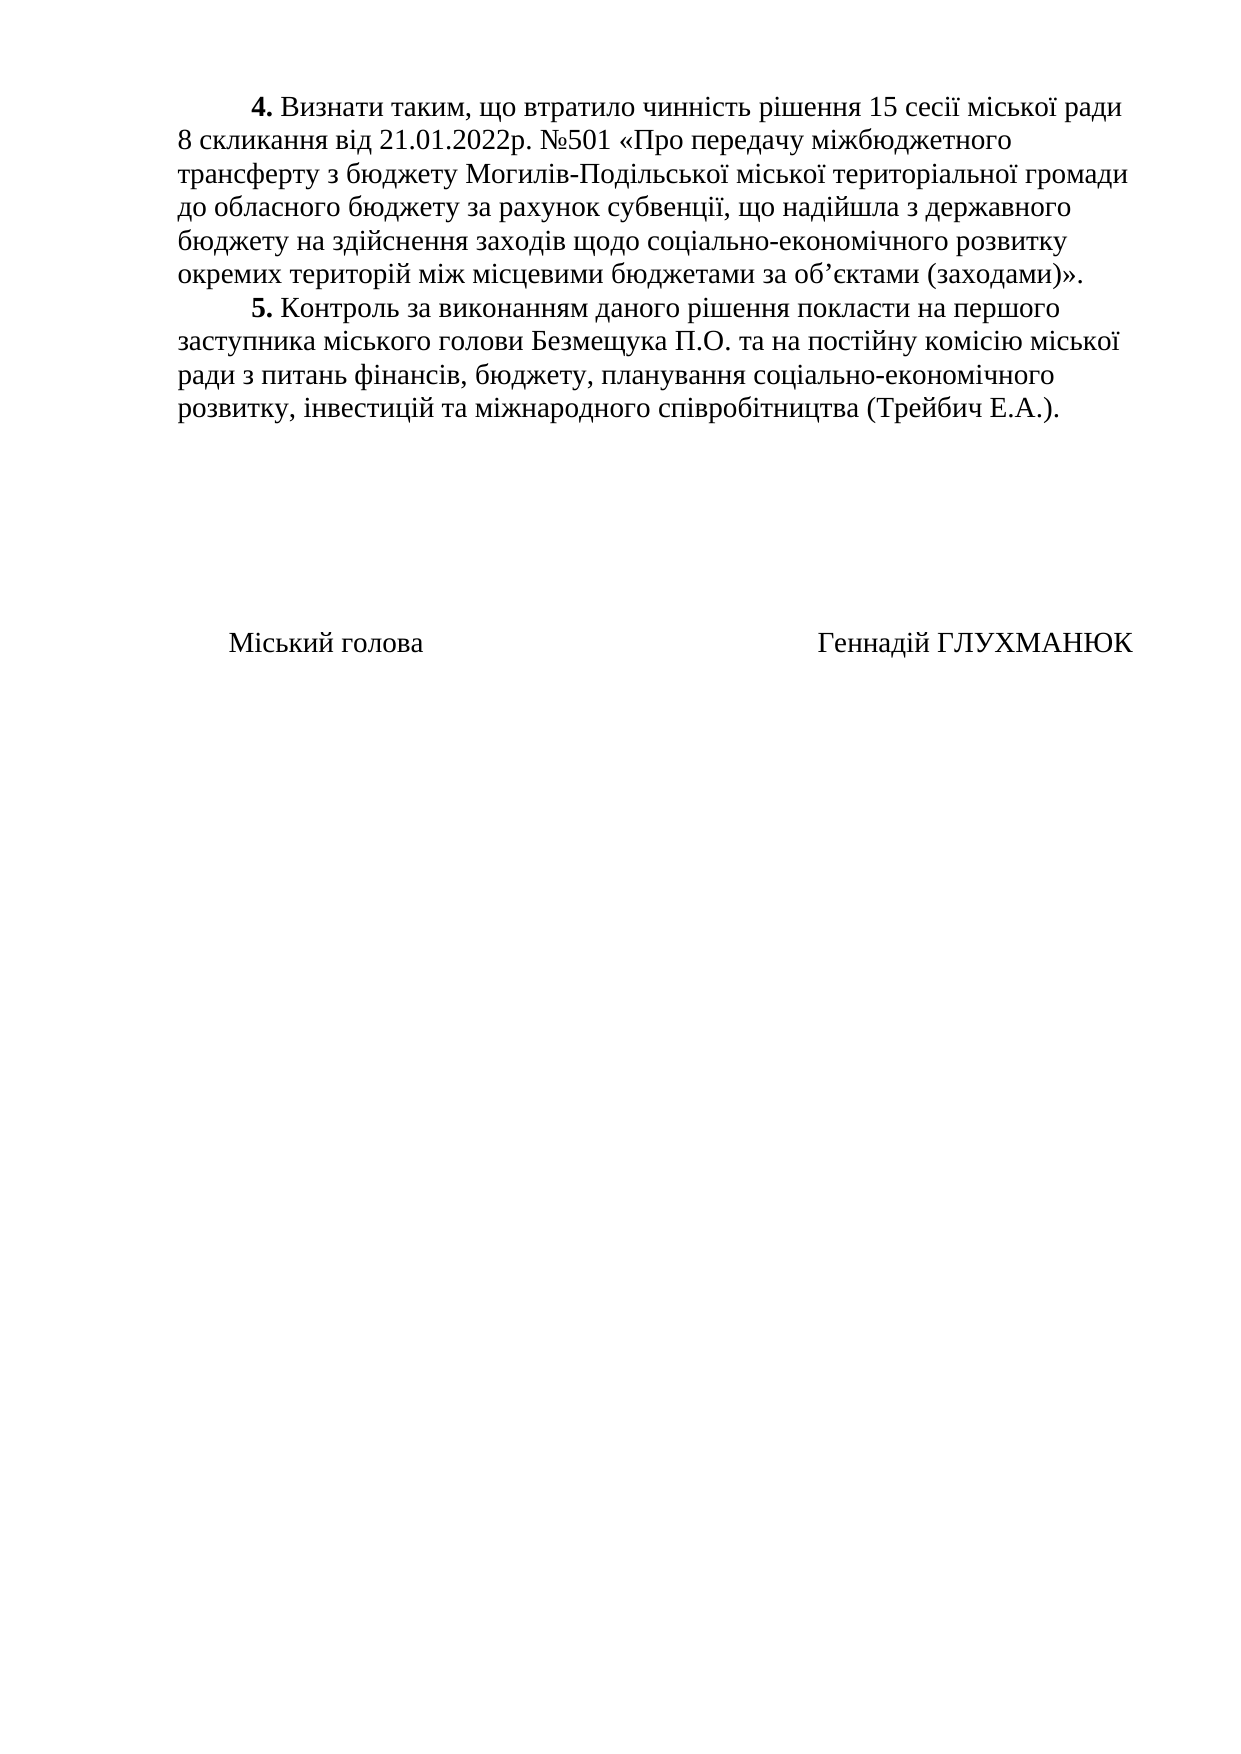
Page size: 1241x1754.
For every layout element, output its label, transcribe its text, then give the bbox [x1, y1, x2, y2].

text 4. Визнати таким, що втратило чинність рішення 15 сесії міської ради [177, 89, 1152, 122]
text 8 скликання від 21.01.2022р. №501 «Про передачу міжбюджетного трансферту з бюджету Могилів-Подільської міської територіальної громади до обласного бюджету за рахунок субвенції, що надійшла з державного бюджету на здійснення заходів щодо соціально-економічного розвитку окремих територій між місцевими бюджетами за об’єктами (заходами)». [177, 122, 1152, 290]
text 5. Контроль за виконанням даного рішення покласти на першого заступника міського голови Безмещука П.О. та на постійну комісію міської ради з питань фінансів, бюджету, планування соціально-економічного розвитку, інвестицій та міжнародного співробітництва (Трейбич Е.А.). [177, 290, 1152, 424]
text Міський голова Геннадій ГЛУХМАНЮК [177, 625, 1152, 659]
